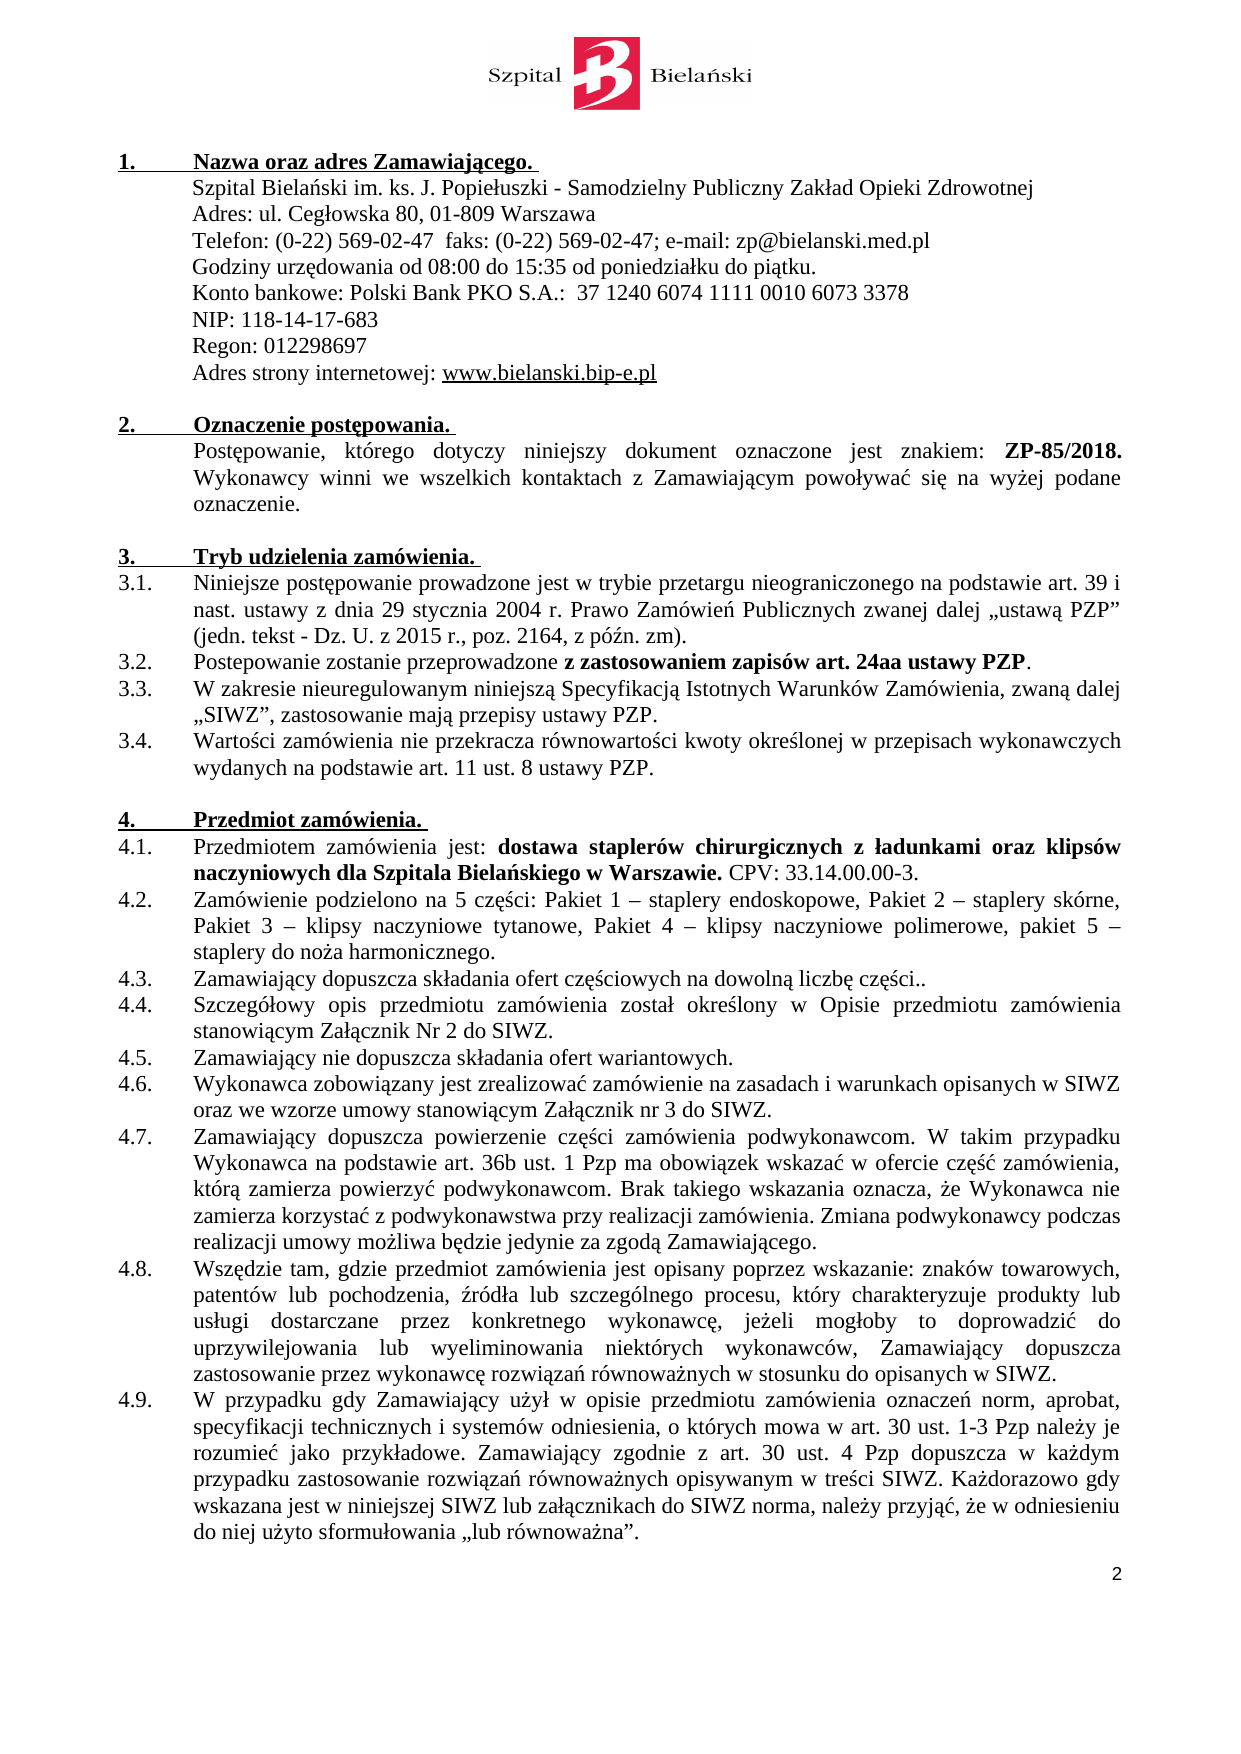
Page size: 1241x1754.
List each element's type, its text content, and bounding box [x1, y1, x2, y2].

list Wykonawca zobowiązany jest zrealizować zamówienie na zasadach i warunkach opisanych w SIWZ oraz we wzorze umowy stanowiącym Załącznik nr 3 do SIWZ. [118, 1070, 1122, 1123]
text Konto bankowe: Polski Bank PKO S.A.: 37 1240 6074 1111 0010 6073 3378 [118, 279, 1122, 306]
list Wszędzie tam, gdzie przedmiot zamówienia jest opisany poprzez wskazanie: znaków towarowych, patentów lub pochodzenia, źródła lub szczególnego procesu, który charakteryzuje produkty lub usługi dostarczane przez konkretnego wykonawcę, jeżeli mogłoby to doprowadzić do uprzywilejowania lub wyeliminowania niektórych wykonawców, Zamawiający dopuszcza zastosowanie przez wykonawcę rozwiązań równoważnych w stosunku do opisanych w SIWZ. [118, 1254, 1122, 1386]
list Oznaczenie postępowania. [118, 411, 1122, 438]
list Zamawiający dopuszcza powierzenie części zamówienia podwykonawcom. W takim przypadku Wykonawca na podstawie art. 36b ust. 1 Pzp ma obowiązek wskazać w ofercie część zamówienia, którą zamierza powierzyć podwykonawcom. Brak takiego wskazania oznacza, że Wykonawca nie zamierza korzystać z podwykonawstwa przy realizacji zamówienia. Zmiana podwykonawcy podczas realizacji umowy możliwa będzie jedynie za zgodą Zamawiającego. [118, 1123, 1122, 1254]
text Adres strony internetowej: www.bielanski.bip-e.pl [118, 358, 1122, 385]
list Nazwa oraz adres Zamawiającego. [118, 148, 1122, 174]
list Zamawiający dopuszcza składania ofert częściowych na dowolną liczbę części.. [118, 965, 1122, 991]
list Szczegółowy opis przedmiotu zamówienia został określony w Opisie przedmiotu zamówienia stanowiącym Załącznik Nr 2 do SIWZ. [118, 991, 1122, 1044]
text Telefon: (0-22) 569-02-47 faks: (0-22) 569-02-47; e-mail: zp@bielanski.med.pl [118, 227, 1122, 253]
text Regon: 012298697 [118, 332, 1122, 358]
list Tryb udzielenia zamówienia. [118, 543, 1122, 569]
text Godziny urzędowania od 08:00 do 15:35 od poniedziałku do piątku. [118, 253, 1122, 279]
list Niniejsze postępowanie prowadzone jest w trybie przetargu nieograniczonego na podstawie art. 39 i nast. ustawy z dnia 29 stycznia 2004 r. Prawo Zamówień Publicznych zwanej dalej „ustawą PZP” (jedn. tekst - Dz. U. z 2015 r., poz. 2164, z późn. zm). [118, 569, 1122, 648]
text Adres: ul. Cegłowska 80, 01-809 Warszawa [118, 200, 1122, 227]
list Postępowanie, którego dotyczy niniejszy dokument oznaczone jest znakiem: ZP-85/2018. Wykonawcy winni we wszelkich kontaktach z Zamawiającym powoływać się na wyżej podane oznaczenie. [193, 438, 1122, 517]
list W przypadku gdy Zamawiający użył w opisie przedmiotu zamówienia oznaczeń norm, aprobat, specyfikacji technicznych i systemów odniesienia, o których mowa w art. 30 ust. 1-3 Pzp należy je rozumieć jako przykładowe. Zamawiający zgodnie z art. 30 ust. 4 Pzp dopuszcza w każdym przypadku zastosowanie rozwiązań równoważnych opisywanym w treści SIWZ. Każdorazowo gdy wskazana jest w niniejszej SIWZ lub załącznikach do SIWZ norma, należy przyjąć, że w odniesieniu do niej użyto sformułowania „lub równoważna”. [118, 1386, 1122, 1544]
list Postepowanie zostanie przeprowadzone z zastosowaniem zapisów art. 24aa ustawy PZP. [118, 648, 1122, 675]
text Szpital Bielański im. ks. J. Popiełuszki - Samodzielny Publiczny Zakład Opieki Zdrowotnej [118, 174, 1122, 200]
list Zamawiający nie dopuszcza składania ofert wariantowych. [118, 1044, 1122, 1070]
list Zamówienie podzielono na 5 części: Pakiet 1 – staplery endoskopowe, Pakiet 2 – staplery skórne, Pakiet 3 – klipsy naczyniowe tytanowe, Pakiet 4 – klipsy naczyniowe polimerowe, pakiet 5 – staplery do noża harmonicznego. [118, 886, 1122, 965]
list Przedmiotem zamówienia jest: dostawa staplerów chirurgicznych z ładunkami oraz klipsów naczyniowych dla Szpitala Bielańskiego w Warszawie. CPV: 33.14.00.00-3. [118, 833, 1122, 886]
list Wartości zamówienia nie przekracza równowartości kwoty określonej w przepisach wykonawczych wydanych na podstawie art. 11 ust. 8 ustawy PZP. [118, 727, 1122, 780]
picture [489, 37, 752, 110]
text NIP: 118-14-17-683 [118, 306, 1122, 332]
list Przedmiot zamówienia. [118, 807, 1122, 833]
list W zakresie nieuregulowanym niniejszą Specyfikacją Istotnych Warunków Zamówienia, zwaną dalej „SIWZ”, zastosowanie mają przepisy ustawy PZP. [118, 675, 1122, 727]
